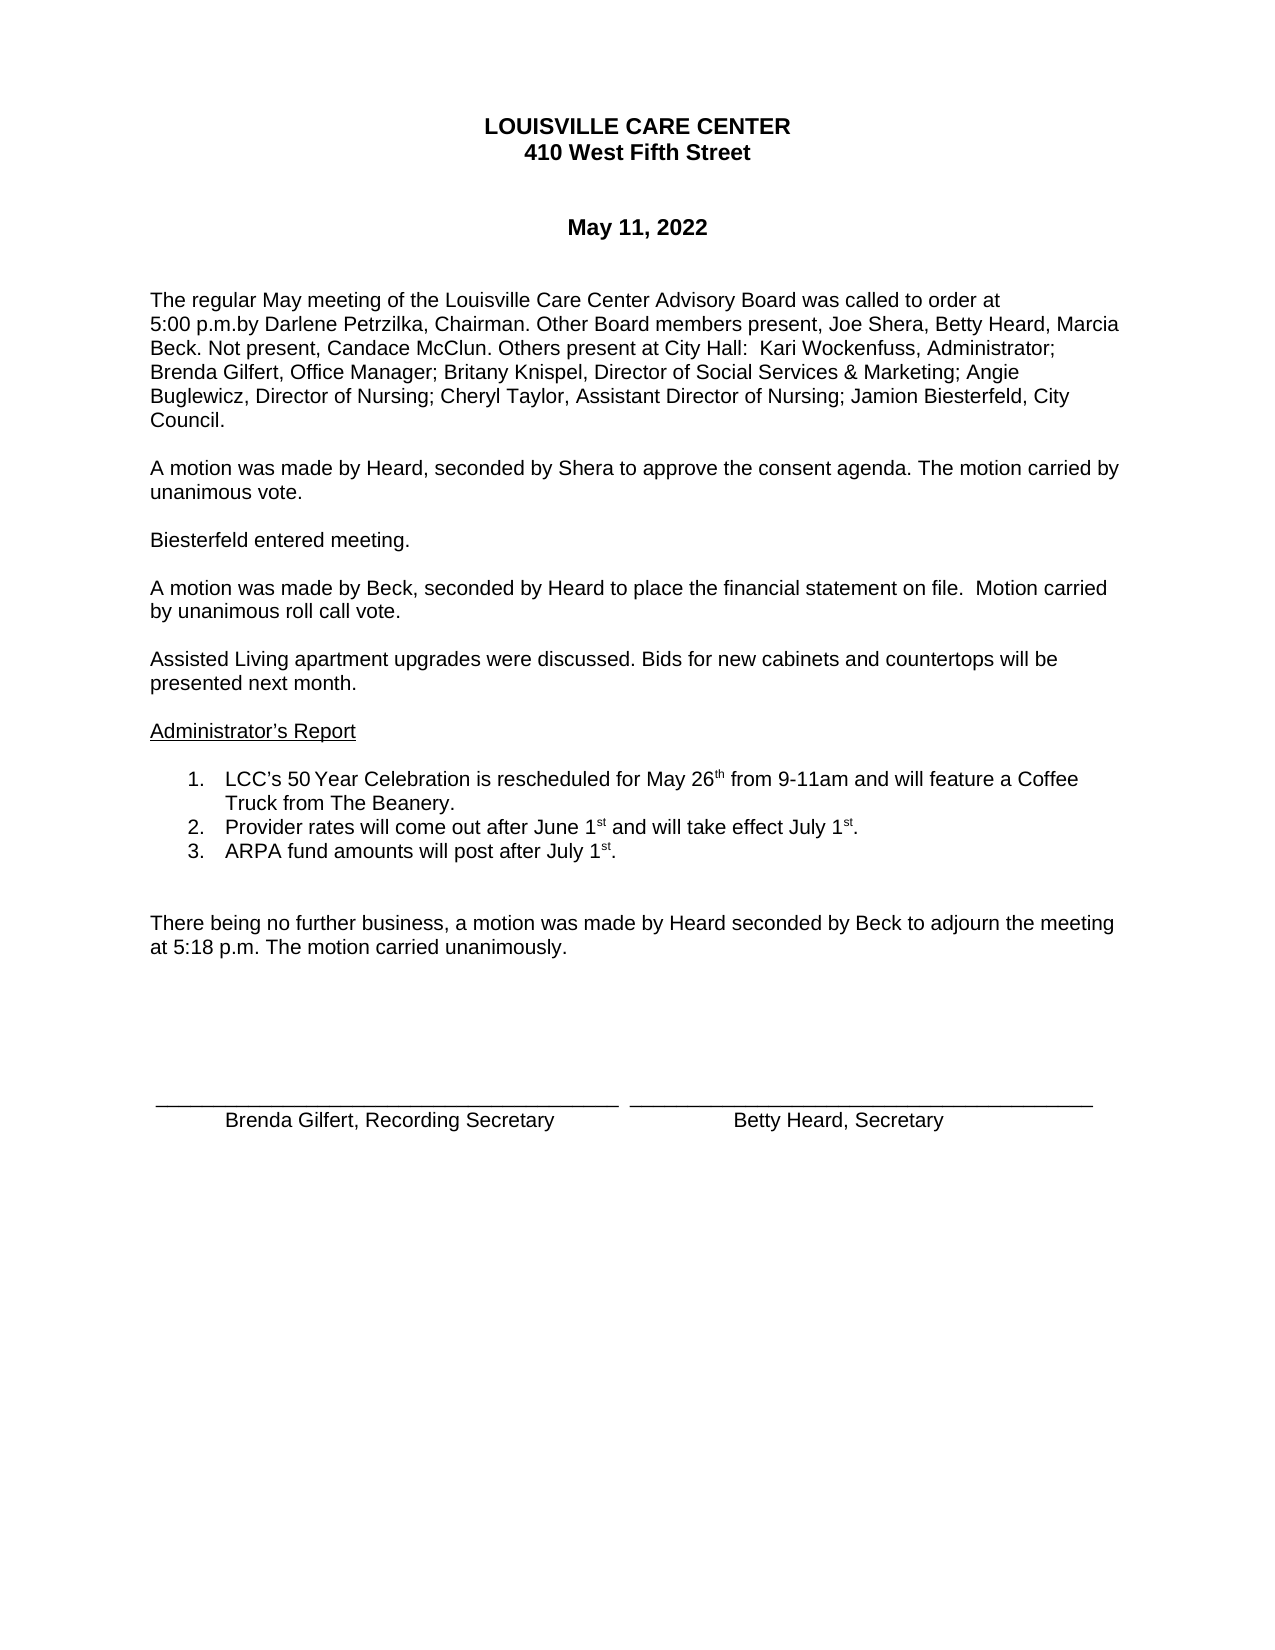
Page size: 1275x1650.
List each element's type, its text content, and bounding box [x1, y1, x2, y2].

text The regular May meeting of the Louisville Care Center Advisory Board was called to order at [150, 288, 1125, 312]
subtitle 410 West Fifth Street [150, 139, 1125, 165]
text A motion was made by Beck, seconded by Heard to place the financial statement on file. Motion carried by unanimous roll call vote. [150, 575, 1125, 623]
text There being no further business, a motion was made by Heard seconded by Beck to adjourn the meeting at 5:18 p.m. The motion carried unanimously. [150, 911, 1125, 959]
text 5:00 p.m.by Darlene Petrzilka, Chairman. Other Board members present, Joe Shera, Betty Heard, Marcia Beck. Not present, Candace McClun. Others present at City Hall: Kari Wockenfuss, Administrator; Brenda Gilfert, Office Manager; Britany Knispel, Director of Social Services & Marketing; Angie Buglewicz, Director of Nursing; Cheryl Taylor, Assistant Director of Nursing; Jamion Biesterfeld, City Council. [150, 312, 1125, 432]
subtitle Brenda Gilfert, Recording Secretary Betty Heard, Secretary [150, 1108, 1125, 1132]
list Assisted Living apartment upgrades were discussed. Bids for new cabinets and countertops will be presented next month. [150, 647, 1125, 695]
subtitle ________________________________________ ________________________________________ [150, 1084, 1125, 1108]
list LCC’s 50 Year Celebration is rescheduled for May 26th from 9-11am and will feature a Coffee Truck from The Beanery. [187, 767, 1125, 815]
list Provider rates will come out after June 1st and will take effect July 1st. [187, 815, 1125, 839]
text A motion was made by Heard, seconded by Shera to approve the consent agenda. The motion carried by unanimous vote. [150, 456, 1125, 503]
list ARPA fund amounts will post after July 1st. [187, 839, 1125, 863]
subtitle LOUISVILLE CARE CENTER [150, 113, 1125, 139]
subtitle May 11, 2022 [150, 213, 1125, 240]
list Administrator’s Report [150, 719, 1125, 743]
text Biesterfeld entered meeting. [150, 527, 1125, 551]
